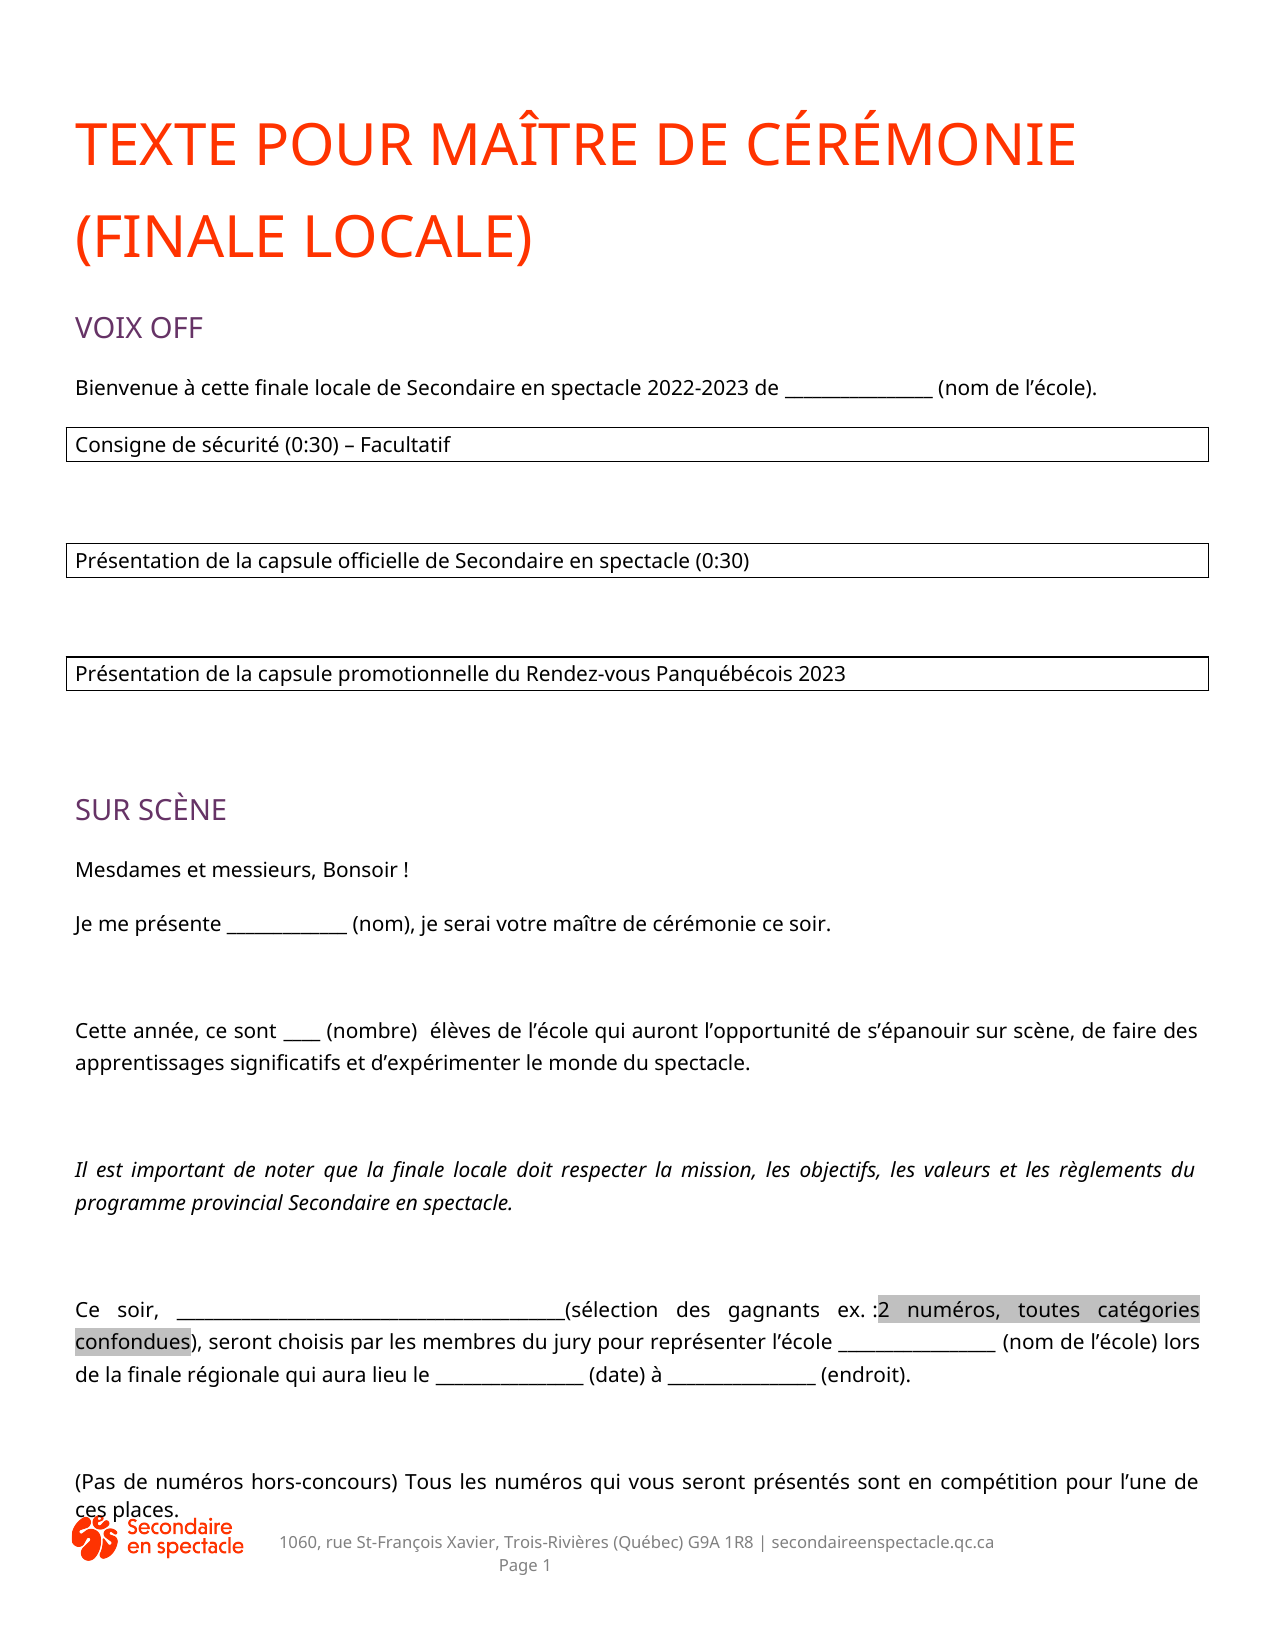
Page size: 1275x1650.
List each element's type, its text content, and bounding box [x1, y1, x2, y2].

text Cette année, ce sont ____ (nombre) élèves de l’école qui auront l’opportunité de s’épanouir sur scène, de faire des apprentissages significatifs et d’expérimenter le monde du spectacle. [75, 1016, 1200, 1077]
text Mesdames et messieurs, Bonsoir ! [75, 856, 1200, 884]
text Consigne de sécurité (0:30) – Facultatif [67, 428, 1208, 461]
text Présentation de la capsule promotionnelle du Rendez-vous Panquébécois 2023 [67, 658, 1208, 690]
subtitle SUR SCÈNE [75, 789, 1200, 829]
text Présentation de la capsule officielle de Secondaire en spectacle (0:30) [67, 544, 1208, 577]
picture [71, 1515, 244, 1561]
text Je me présente _____________ (nom), je serai votre maître de cérémonie ce soir. [75, 909, 1200, 937]
text Ce soir, __________________________________________(sélection des gagnants ex. :2 numéros, toutes catégories confondues), seront choisis par les membres du jury pour représenter l’école _________________ (nom de l’école) lors de la finale régionale qui aura lieu le ________________ (date) à ________________ (endroit). [75, 1295, 1200, 1388]
text (Pas de numéros hors-concours) Tous les numéros qui vous seront présentés sont en compétition pour l’une de ces places. [75, 1467, 1200, 1524]
subtitle VOIX OFF [75, 307, 1200, 347]
text Bienvenue à cette finale locale de Secondaire en spectacle 2022-2023 de ________________ (nom de l’école). [75, 373, 1200, 402]
subtitle TEXTE POUR MAÎTRE DE CÉRÉMONIE (FINALE LOCALE) [75, 103, 1200, 274]
text Il est important de noter que la finale locale doit respecter la mission, les objectifs, les valeurs et les règlements du programme provincial Secondaire en spectacle. [75, 1155, 1200, 1216]
